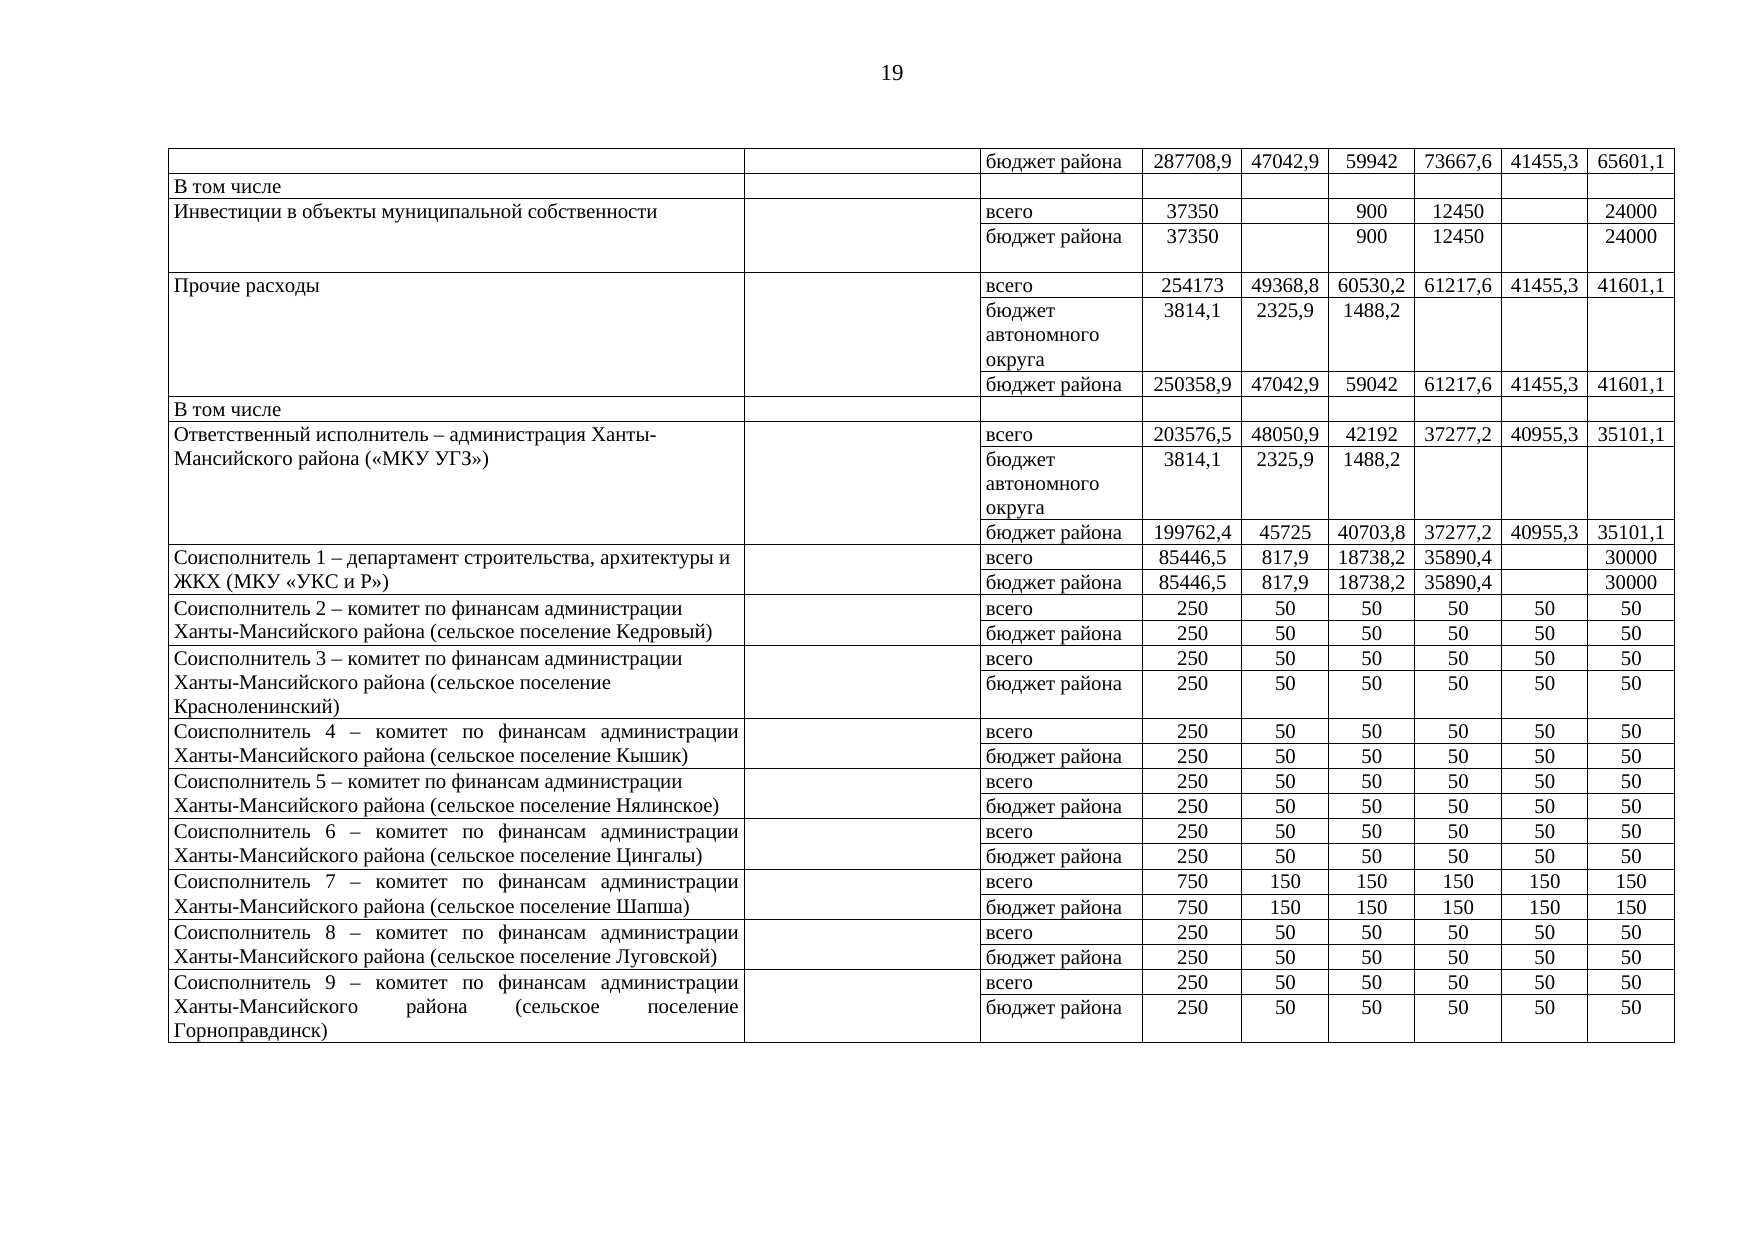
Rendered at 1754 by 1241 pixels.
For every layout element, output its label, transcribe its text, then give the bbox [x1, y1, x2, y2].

table_cell всего [981, 273, 1142, 297]
table_cell 50 [1588, 995, 1674, 1042]
table_cell 35890,4 [1415, 570, 1501, 594]
table_cell Соисполнитель 2 – комитет по финансам администрации Ханты-Мансийского района (сельское поселение Кедровый) [169, 595, 744, 644]
table_cell [745, 769, 980, 818]
table_cell 18738,2 [1329, 545, 1414, 569]
table_cell 50 [1502, 719, 1587, 743]
table_cell [1143, 397, 1241, 421]
table_cell 150 [1415, 870, 1501, 893]
table_cell 40703,8 [1329, 520, 1414, 544]
table_cell [1242, 199, 1328, 223]
table_cell 59042 [1329, 372, 1414, 396]
table_cell 30000 [1588, 545, 1674, 569]
table_cell 73667,6 [1415, 149, 1501, 173]
table_cell 50 [1329, 646, 1414, 670]
table_cell всего [981, 970, 1142, 994]
table_cell [745, 174, 980, 198]
table_cell 50 [1588, 744, 1674, 768]
table_cell 50 [1415, 920, 1501, 944]
table_cell 50 [1588, 819, 1674, 843]
table_cell 45725 [1242, 520, 1328, 544]
table_cell 150 [1588, 895, 1674, 919]
table_cell 50 [1588, 595, 1674, 619]
table_cell 817,9 [1242, 545, 1328, 569]
table_cell Ответственный исполнитель – администрация Ханты-Мансийского района («МКУ УГЗ») [169, 422, 744, 544]
table_cell 61217,6 [1415, 273, 1501, 297]
table_cell 250 [1143, 970, 1241, 994]
table_cell 50 [1329, 970, 1414, 994]
table_cell 150 [1242, 870, 1328, 893]
table_cell 50 [1502, 920, 1587, 944]
table_cell [1502, 545, 1587, 569]
table_cell 50 [1588, 671, 1674, 718]
table_cell Соисполнитель 4 – комитет по финансам администрации Ханты-Мансийского района (сельское поселение Кышик) [169, 719, 744, 768]
table_cell всего [981, 769, 1142, 793]
table_cell 50 [1415, 945, 1501, 969]
table_cell 60530,2 [1329, 273, 1414, 297]
table_cell [1329, 174, 1414, 198]
table_cell всего [981, 646, 1142, 670]
table_cell бюджет района [981, 149, 1142, 173]
table_cell [1329, 397, 1414, 421]
table_cell 50 [1415, 621, 1501, 644]
table_cell 50 [1329, 595, 1414, 619]
table_cell 254173 [1143, 273, 1241, 297]
table_cell бюджет автономного округа [981, 298, 1142, 371]
table_cell бюджет района [981, 945, 1142, 969]
table_cell бюджет района [981, 224, 1142, 272]
table_cell 61217,6 [1415, 372, 1501, 396]
table_cell [1242, 397, 1328, 421]
table_cell 250 [1143, 995, 1241, 1042]
table_cell [1502, 174, 1587, 198]
table_cell 50 [1242, 844, 1328, 868]
table_cell 203576,5 [1143, 422, 1241, 446]
table_cell 50 [1588, 646, 1674, 670]
table_cell 49368,8 [1242, 273, 1328, 297]
table_cell 50 [1502, 995, 1587, 1042]
table_cell [1242, 174, 1328, 198]
table_cell бюджет района [981, 844, 1142, 868]
table_cell 37277,2 [1415, 520, 1501, 544]
table_cell 50 [1415, 819, 1501, 843]
table_cell бюджет автономного округа [981, 447, 1142, 519]
table_cell 12450 [1415, 199, 1501, 223]
table_cell 50 [1242, 920, 1328, 944]
table_cell Соисполнитель 8 – комитет по финансам администрации Ханты-Мансийского района (сельское поселение Луговской) [169, 920, 744, 969]
table_cell 2325,9 [1242, 298, 1328, 371]
table_cell Соисполнитель 6 – комитет по финансам администрации Ханты-Мансийского района (сельское поселение Цингалы) [169, 819, 744, 868]
table_cell [1415, 174, 1501, 198]
table_cell 50 [1588, 970, 1674, 994]
table_cell [1588, 298, 1674, 371]
table_cell 250 [1143, 595, 1241, 619]
table_cell 50 [1329, 621, 1414, 644]
table_cell [1415, 397, 1501, 421]
table_cell 250 [1143, 719, 1241, 743]
table_cell [745, 273, 980, 396]
table_cell 250 [1143, 646, 1241, 670]
table_cell 50 [1242, 646, 1328, 670]
table_cell 12450 [1415, 224, 1501, 272]
table_cell 42192 [1329, 422, 1414, 446]
table_cell 50 [1415, 844, 1501, 868]
table_cell [745, 545, 980, 594]
table_cell 41455,3 [1502, 149, 1587, 173]
table_cell 50 [1588, 769, 1674, 793]
table_cell [1588, 174, 1674, 198]
table_cell 50 [1588, 844, 1674, 868]
table_cell 50 [1329, 794, 1414, 818]
table_cell 150 [1329, 870, 1414, 893]
table_cell бюджет района [981, 621, 1142, 644]
table_cell 37350 [1143, 199, 1241, 223]
table_cell бюджет района [981, 671, 1142, 718]
table_cell всего [981, 920, 1142, 944]
table_cell 50 [1329, 744, 1414, 768]
table_cell Соисполнитель 5 – комитет по финансам администрации Ханты-Мансийского района (сельское поселение Нялинское) [169, 769, 744, 818]
table_cell 35101,1 [1588, 422, 1674, 446]
table_cell 150 [1502, 870, 1587, 893]
table_cell 24000 [1588, 224, 1674, 272]
table_cell 250 [1143, 844, 1241, 868]
table_cell 85446,5 [1143, 545, 1241, 569]
table_cell [1502, 570, 1587, 594]
table_cell Соисполнитель 1 – департамент строительства, архитектуры и ЖКХ (МКУ «УКС и Р») [169, 545, 744, 594]
table_cell 250 [1143, 621, 1241, 644]
table_cell всего [981, 870, 1142, 893]
table_cell 50 [1329, 819, 1414, 843]
table_cell [1415, 298, 1501, 371]
table_cell 35890,4 [1415, 545, 1501, 569]
table_cell [745, 719, 980, 768]
table_cell 59942 [1329, 149, 1414, 173]
table_cell 50 [1502, 844, 1587, 868]
table_cell 50 [1329, 945, 1414, 969]
table_cell [745, 970, 980, 1042]
table_cell 50 [1502, 646, 1587, 670]
table_cell 47042,9 [1242, 372, 1328, 396]
table_cell 2325,9 [1242, 447, 1328, 519]
table_cell 37350 [1143, 224, 1241, 272]
table_cell [1415, 447, 1501, 519]
table_cell 150 [1242, 895, 1328, 919]
table_cell 50 [1329, 920, 1414, 944]
table_cell В том числе [169, 397, 744, 421]
table_cell [1242, 224, 1328, 272]
table_cell всего [981, 719, 1142, 743]
table_cell 250 [1143, 920, 1241, 944]
table_cell 50 [1502, 794, 1587, 818]
table_cell бюджет района [981, 744, 1142, 768]
table_cell [1502, 447, 1587, 519]
table_cell всего [981, 422, 1142, 446]
table_cell [1502, 298, 1587, 371]
table_cell 50 [1329, 844, 1414, 868]
table_cell Соисполнитель 9 – комитет по финансам администрации Ханты-Мансийского района (сельское поселение Горноправдинск) [169, 970, 744, 1042]
table_cell 250 [1143, 744, 1241, 768]
table_cell 65601,1 [1588, 149, 1674, 173]
table_cell 50 [1415, 646, 1501, 670]
table_cell Прочие расходы [169, 273, 744, 396]
table_cell 817,9 [1242, 570, 1328, 594]
table_cell 85446,5 [1143, 570, 1241, 594]
table_cell 50 [1588, 621, 1674, 644]
table_cell 3814,1 [1143, 298, 1241, 371]
table_cell 150 [1588, 870, 1674, 893]
table_cell 50 [1415, 769, 1501, 793]
table_cell [1588, 397, 1674, 421]
table_cell Соисполнитель 7 – комитет по финансам администрации Ханты-Мансийского района (сельское поселение Шапша) [169, 870, 744, 919]
table_cell 24000 [1588, 199, 1674, 223]
table_cell [745, 870, 980, 919]
table_cell 50 [1502, 819, 1587, 843]
table_cell 250 [1143, 769, 1241, 793]
table_cell 18738,2 [1329, 570, 1414, 594]
table_cell 50 [1242, 769, 1328, 793]
table_cell 37277,2 [1415, 422, 1501, 446]
table_cell 50 [1588, 794, 1674, 818]
table_cell Соисполнитель 3 – комитет по финансам администрации Ханты-Мансийского района (сельское поселение Красноленинский) [169, 646, 744, 718]
table_cell 50 [1502, 744, 1587, 768]
table_cell 3814,1 [1143, 447, 1241, 519]
table_cell 50 [1415, 671, 1501, 718]
table_cell 50 [1242, 794, 1328, 818]
table_cell 50 [1588, 945, 1674, 969]
table_cell В том числе [169, 174, 744, 198]
table_cell 50 [1415, 970, 1501, 994]
table_cell 900 [1329, 224, 1414, 272]
table_cell 750 [1143, 895, 1241, 919]
table_cell 50 [1242, 621, 1328, 644]
table_cell бюджет района [981, 570, 1142, 594]
table_cell 41455,3 [1502, 273, 1587, 297]
table_cell 1488,2 [1329, 447, 1414, 519]
table_cell [745, 397, 980, 421]
table_cell 50 [1415, 744, 1501, 768]
table_cell 47042,9 [1242, 149, 1328, 173]
table_cell 50 [1415, 794, 1501, 818]
table_cell 50 [1415, 719, 1501, 743]
table_cell 900 [1329, 199, 1414, 223]
table_cell бюджет района [981, 794, 1142, 818]
table_cell [981, 397, 1142, 421]
table_cell Инвестиции в объекты муниципальной собственности [169, 199, 744, 272]
table_cell 150 [1502, 895, 1587, 919]
table_cell [745, 920, 980, 969]
table_cell [745, 199, 980, 272]
table_cell [981, 174, 1142, 198]
table_cell 50 [1242, 970, 1328, 994]
table_cell 40955,3 [1502, 422, 1587, 446]
table_cell 50 [1242, 995, 1328, 1042]
table_cell всего [981, 819, 1142, 843]
table_cell 50 [1329, 995, 1414, 1042]
table_cell бюджет района [981, 995, 1142, 1042]
table_cell 50 [1415, 995, 1501, 1042]
table_cell 250 [1143, 671, 1241, 718]
table_cell 199762,4 [1143, 520, 1241, 544]
table_cell 50 [1242, 819, 1328, 843]
table_cell 50 [1502, 621, 1587, 644]
table_cell 50 [1502, 595, 1587, 619]
table_cell 287708,9 [1143, 149, 1241, 173]
table_cell [745, 595, 980, 644]
table_cell 50 [1242, 945, 1328, 969]
table_cell 750 [1143, 870, 1241, 893]
table_cell [745, 646, 980, 718]
table_cell 150 [1415, 895, 1501, 919]
table_cell 250 [1143, 819, 1241, 843]
table_cell 250 [1143, 794, 1241, 818]
table_cell [745, 819, 980, 868]
table_cell 50 [1502, 945, 1587, 969]
table_cell 250 [1143, 945, 1241, 969]
table_cell бюджет района [981, 372, 1142, 396]
table_cell [1502, 397, 1587, 421]
table_cell 50 [1502, 970, 1587, 994]
table_cell 40955,3 [1502, 520, 1587, 544]
table_cell [1502, 199, 1587, 223]
table_cell 41601,1 [1588, 372, 1674, 396]
table_cell 50 [1502, 769, 1587, 793]
table_cell 50 [1242, 595, 1328, 619]
table_cell всего [981, 595, 1142, 619]
table_cell 50 [1329, 671, 1414, 718]
table_cell [1588, 447, 1674, 519]
table_cell 50 [1242, 719, 1328, 743]
table_cell 35101,1 [1588, 520, 1674, 544]
table_cell [745, 422, 980, 544]
table_cell 1488,2 [1329, 298, 1414, 371]
table_cell 41455,3 [1502, 372, 1587, 396]
table_cell 50 [1242, 744, 1328, 768]
table_cell 50 [1329, 769, 1414, 793]
table_cell 30000 [1588, 570, 1674, 594]
table_cell 50 [1588, 719, 1674, 743]
table_cell бюджет района [981, 520, 1142, 544]
table_cell всего [981, 199, 1142, 223]
table_cell бюджет района [981, 895, 1142, 919]
table_cell 50 [1415, 595, 1501, 619]
table_cell [1502, 224, 1587, 272]
table_cell [1143, 174, 1241, 198]
table_cell 50 [1242, 671, 1328, 718]
table_cell 50 [1329, 719, 1414, 743]
table_cell 150 [1329, 895, 1414, 919]
table_cell 41601,1 [1588, 273, 1674, 297]
table_cell 50 [1588, 920, 1674, 944]
table_cell всего [981, 545, 1142, 569]
table_cell 50 [1502, 671, 1587, 718]
table_cell 250358,9 [1143, 372, 1241, 396]
table_cell 48050,9 [1242, 422, 1328, 446]
